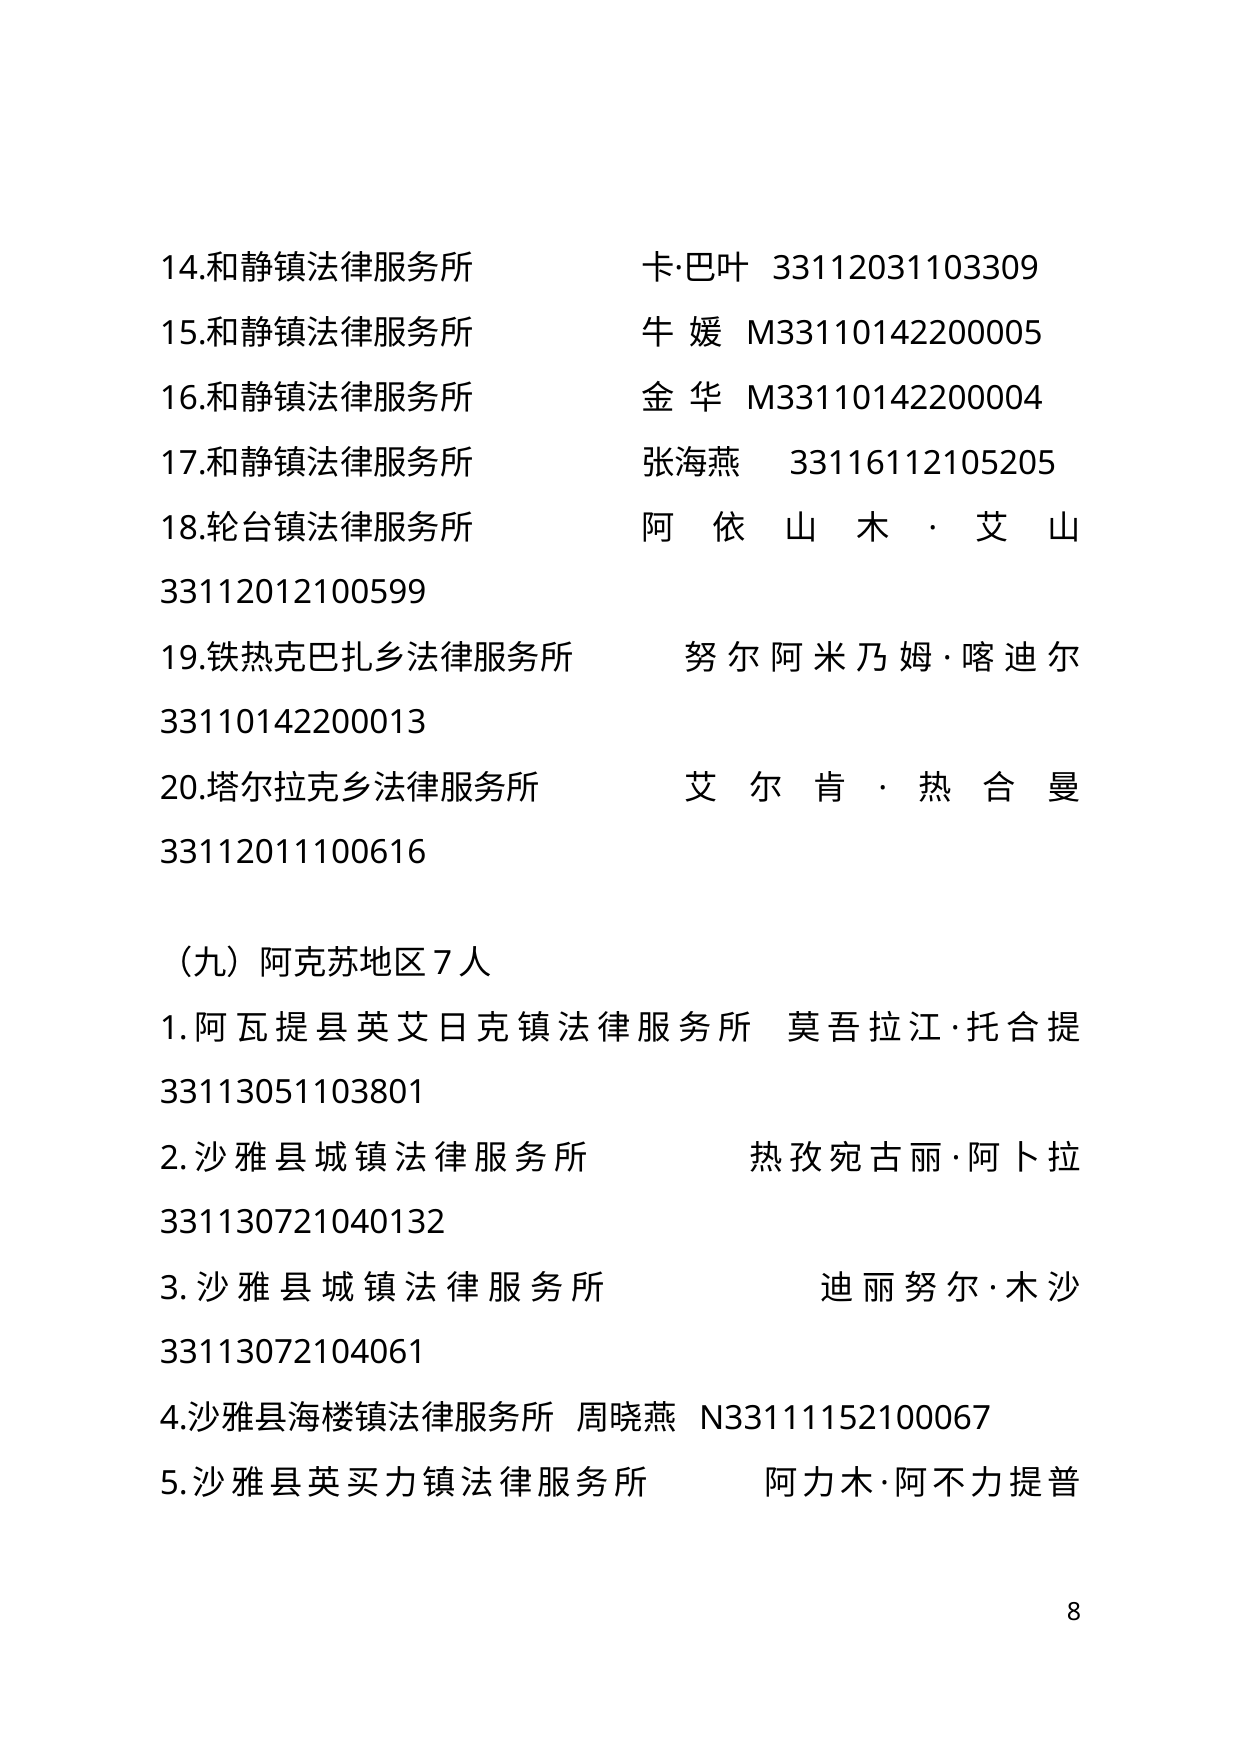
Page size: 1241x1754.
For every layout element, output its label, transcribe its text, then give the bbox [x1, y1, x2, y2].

text 16.和静镇法律服务所 金 华 M33110142200004 [159, 363, 1081, 428]
text 14.和静镇法律服务所 卡·巴叶 33112031103309 [159, 233, 1081, 298]
text 15.和静镇法律服务所 牛 媛 M33110142200005 [159, 298, 1081, 363]
text 1.阿瓦提县英艾日克镇法律服务所 莫吾拉江·托合提33113051103801 [159, 993, 1081, 1123]
text 2.沙雅县城镇法律服务所 热孜宛古丽·阿卜拉331130721040132 [159, 1123, 1081, 1253]
text 3.沙雅县城镇法律服务所 迪丽努尔·木沙33113072104061 [159, 1253, 1081, 1383]
list 阿克苏地区7人 [159, 928, 1081, 993]
text 19.铁热克巴扎乡法律服务所 努尔阿米乃姆·喀迪尔33110142200013 [159, 623, 1081, 753]
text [159, 1448, 1081, 1513]
text 20.塔尔拉克乡法律服务所 艾尔肯·热合曼33112011100616 [159, 753, 1081, 883]
text 17.和静镇法律服务所 张海燕 33116112105205 [159, 428, 1081, 493]
text 18.轮台镇法律服务所 阿依山木·艾山33112012100599 [159, 493, 1081, 623]
text 4.沙雅县海楼镇法律服务所 周晓燕 N33111152100067 [159, 1383, 1081, 1448]
